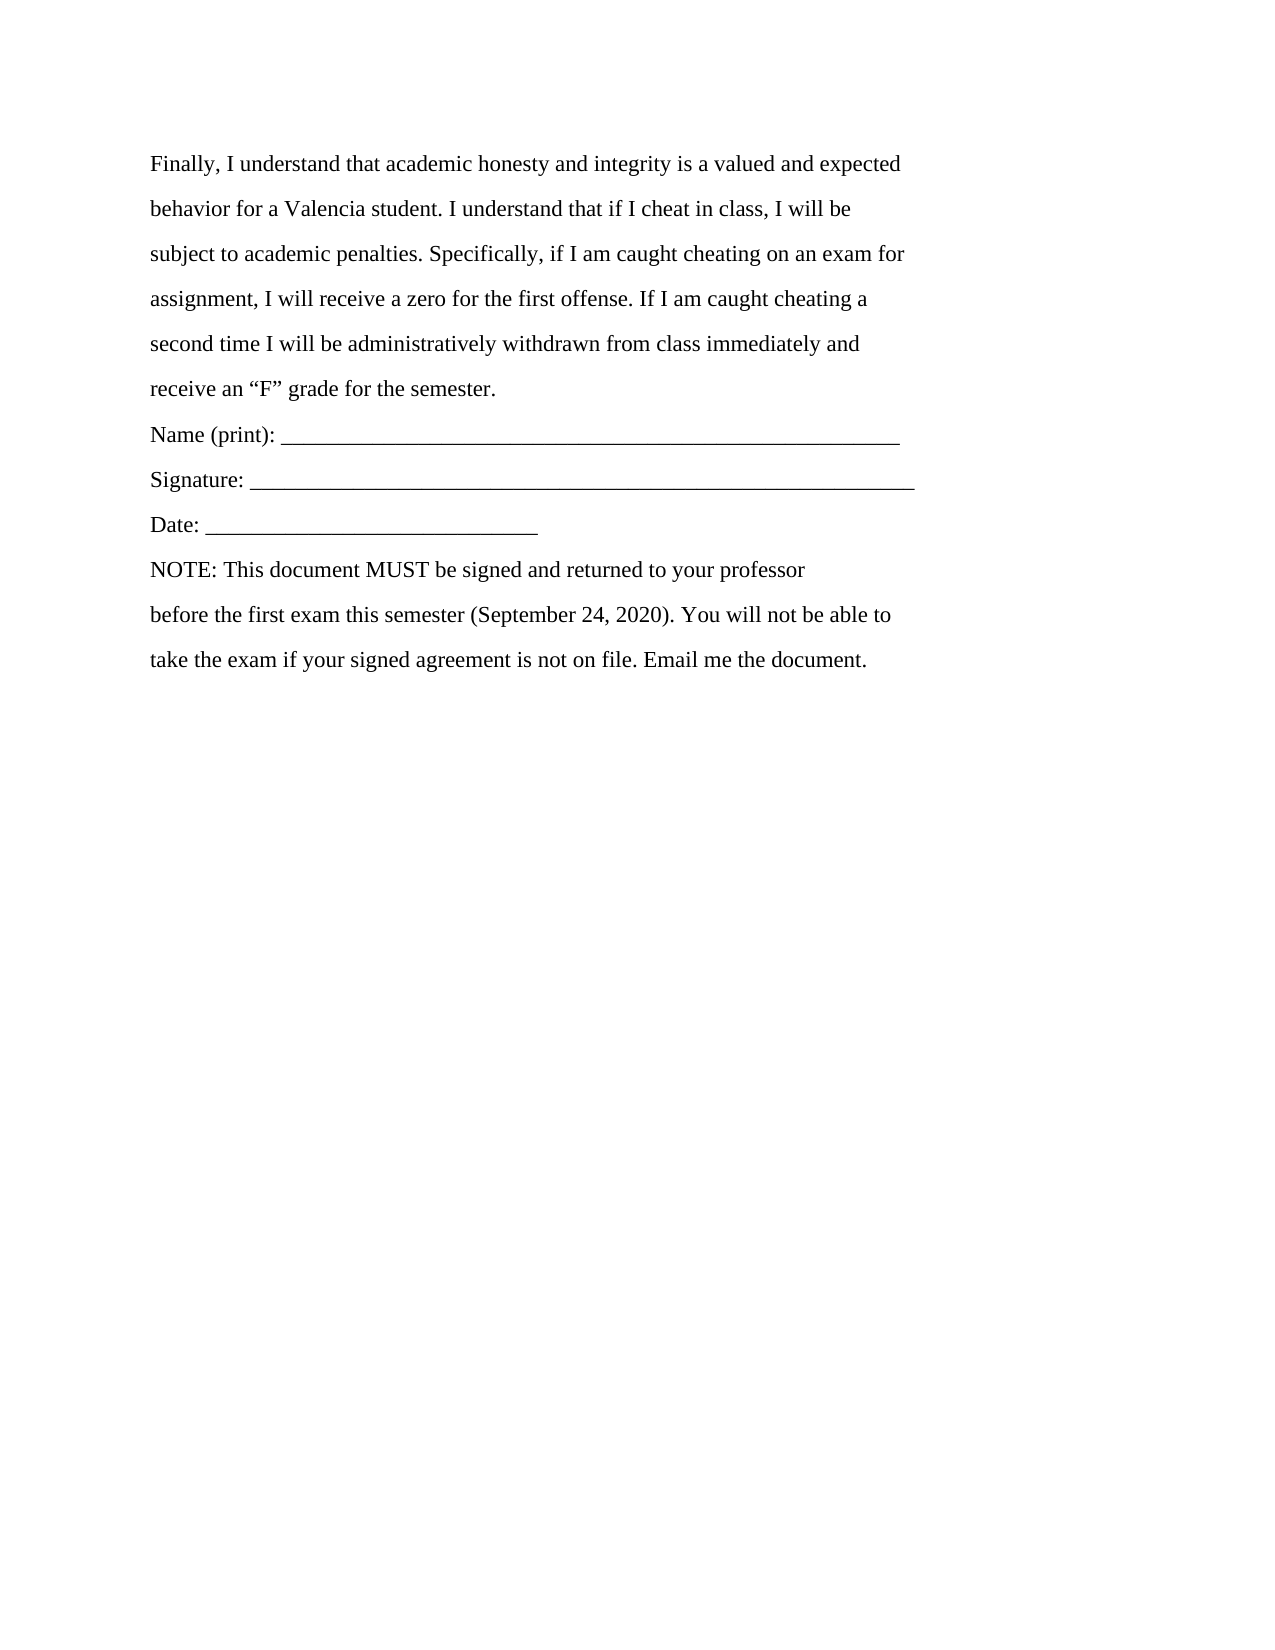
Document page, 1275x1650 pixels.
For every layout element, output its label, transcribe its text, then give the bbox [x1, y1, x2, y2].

text assignment, I will receive a zero for the first offense. If I am caught cheating a [150, 285, 1125, 312]
text take the exam if your signed agreement is not on file. Email me the document. [150, 646, 1125, 672]
text Finally, I understand that academic honesty and integrity is a valued and expected [150, 150, 1125, 176]
text NOTE: This document MUST be signed and returned to your professor [150, 556, 1125, 582]
text second time I will be administratively withdrawn from class immediately and [150, 330, 1125, 357]
text before the first exam this semester (September 24, 2020). You will not be able to [150, 601, 1125, 627]
text subject to academic penalties. Specifically, if I am caught cheating on an exam for [150, 240, 1125, 267]
text Date: _____________________________ [150, 511, 1125, 537]
text Signature: __________________________________________________________ [150, 466, 1125, 492]
text receive an “F” grade for the semester. [150, 376, 1125, 402]
text behavior for a Valencia student. I understand that if I cheat in class, I will be [150, 195, 1125, 221]
text Name (print): ______________________________________________________ [150, 421, 1125, 447]
